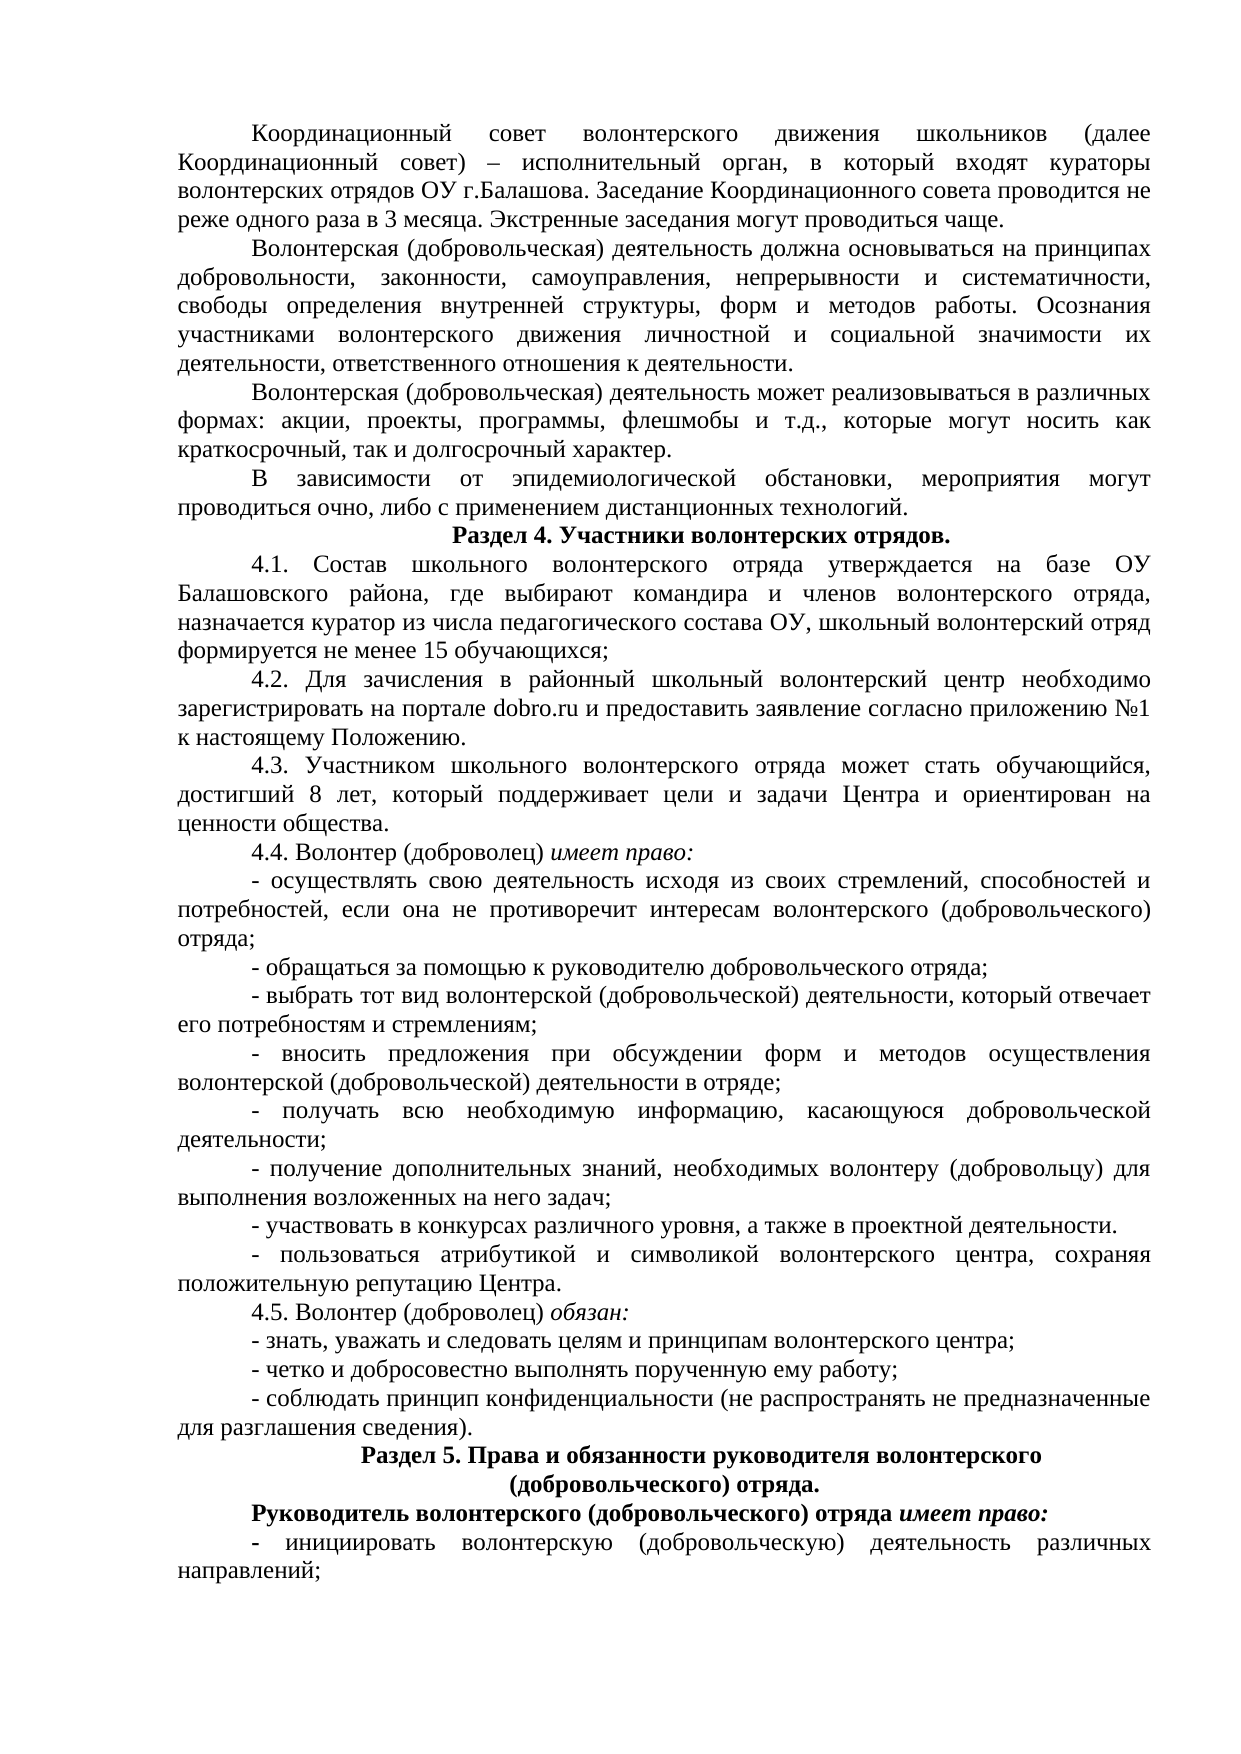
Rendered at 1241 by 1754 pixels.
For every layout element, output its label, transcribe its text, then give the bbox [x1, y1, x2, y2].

list - участвовать в конкурсах различного уровня, а также в проектной деятельности. [177, 1211, 1152, 1239]
list - осуществлять свою деятельность исходя из своих стремлений, способностей и потребностей, если она не противоречит интересам волонтерского (добровольческого) отряда; [177, 866, 1152, 952]
list - выбрать тот вид волонтерской (добровольческой) деятельности, который отвечает его потребностям и стремлениям; [177, 981, 1152, 1038]
list Раздел 5. Права и обязанности руководителя волонтерского (добровольческого) отряда. [177, 1441, 1152, 1498]
list - получать всю необходимую информацию, касающуюся добровольческой деятельности; [177, 1096, 1152, 1153]
list Волонтерская (добровольческая) деятельность должна основываться на принципах добровольности, законности, самоуправления, непрерывности и систематичности, свободы определения внутренней структуры, форм и методов работы. Осознания участниками волонтерского движения личностной и социальной значимости их деятельности, ответственного отношения к деятельности. [177, 233, 1152, 377]
list - получение дополнительных знаний, необходимых волонтеру (добровольцу) для выполнения возложенных на него задач; [177, 1153, 1152, 1211]
list В зависимости от эпидемиологической обстановки, мероприятия могут проводиться очно, либо с применением дистанционных технологий. [177, 463, 1152, 521]
list - четко и добросовестно выполнять порученную ему работу; [177, 1354, 1152, 1383]
list - знать, уважать и следовать целям и принципам волонтерского центра; [177, 1326, 1152, 1354]
list Координационный совет волонтерского движения школьников (далее Координационный совет) – исполнительный орган, в который входят кураторы волонтерских отрядов ОУ г.Балашова. Заседание Координационного совета проводится не реже одного раза в 3 месяца. Экстренные заседания могут проводиться чаще. [177, 118, 1152, 233]
list 4.1. Состав школьного волонтерского отряда утверждается на базе ОУ Балашовского района, где выбирают командира и членов волонтерского отряда, назначается куратор из числа педагогического состава ОУ, школьный волонтерский отряд формируется не менее 15 обучающихся; [177, 549, 1152, 664]
list - обращаться за помощью к руководителю добровольческого отряда; [177, 952, 1152, 981]
list - пользоваться атрибутикой и символикой волонтерского центра, сохраняя положительную репутацию Центра. [177, 1239, 1152, 1297]
list Руководитель волонтерского (добровольческого) отряда имеет право: [177, 1498, 1152, 1527]
list 4.5. Волонтер (доброволец) обязан: [177, 1297, 1152, 1326]
list 4.4. Волонтер (доброволец) имеет право: [177, 837, 1152, 866]
list - вносить предложения при обсуждении форм и методов осуществления волонтерской (добровольческой) деятельности в отряде; [177, 1038, 1152, 1096]
list - инициировать волонтерскую (добровольческую) деятельность различных направлений; [177, 1527, 1152, 1584]
list 4.2. Для зачисления в районный школьный волонтерский центр необходимо зарегистрировать на портале dobro.ru и предоставить заявление согласно приложению №1 к настоящему Положению. [177, 664, 1152, 751]
list 4.3. Участником школьного волонтерского отряда может стать обучающийся, достигший 8 лет, который поддерживает цели и задачи Центра и ориентирован на ценности общества. [177, 751, 1152, 837]
list Раздел 4. Участники волонтерских отрядов. [177, 521, 1152, 549]
list Волонтерская (добровольческая) деятельность может реализовываться в различных формах: акции, проекты, программы, флешмобы и т.д., которые могут носить как краткосрочный, так и долгосрочный характер. [177, 377, 1152, 463]
list - соблюдать принцип конфиденциальности (не распространять не предназначенные для разглашения сведения). [177, 1383, 1152, 1441]
